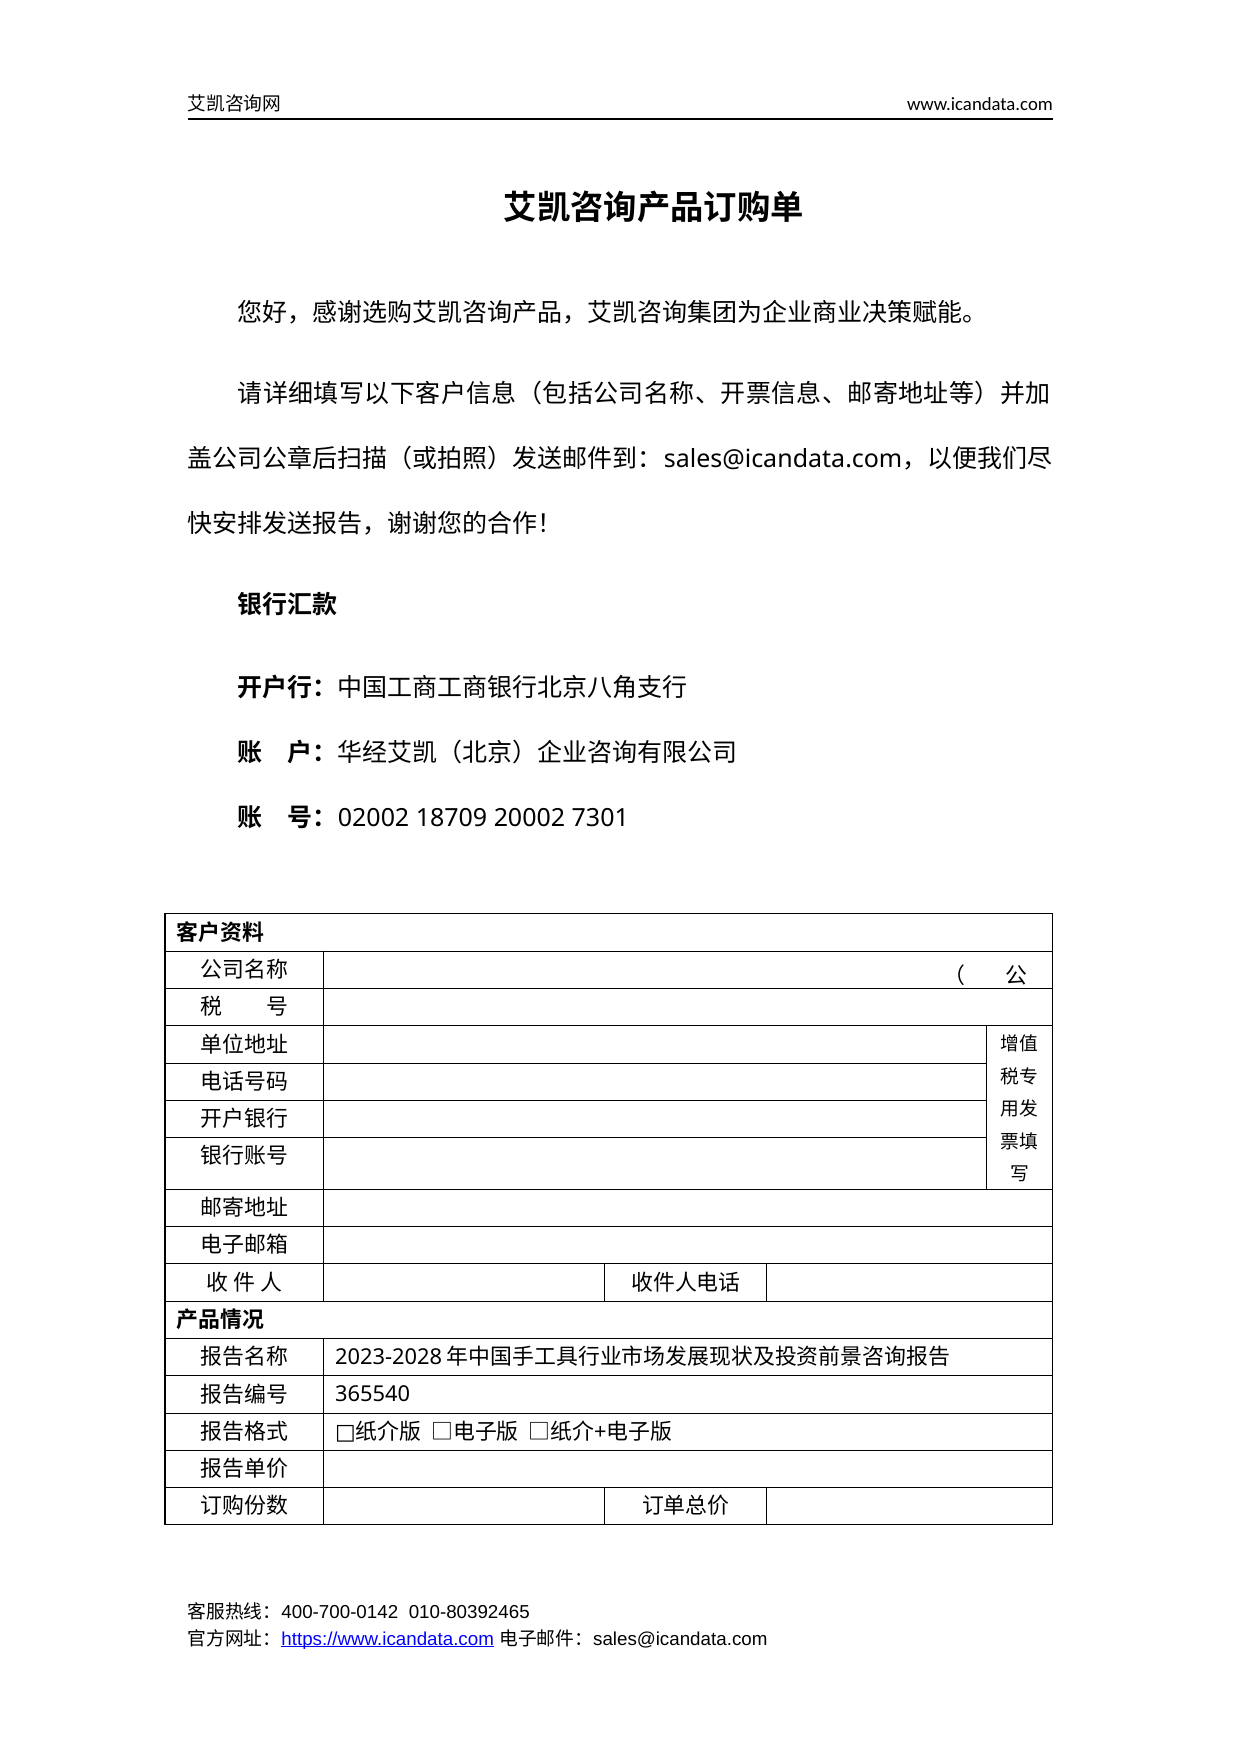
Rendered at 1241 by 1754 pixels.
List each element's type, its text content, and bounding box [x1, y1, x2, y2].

table_cell [324, 1026, 986, 1062]
table_cell [324, 1227, 1052, 1263]
table_cell [767, 1264, 1052, 1301]
table_cell 报告编号 [166, 1376, 323, 1412]
table_cell 365540 [324, 1376, 1052, 1412]
table_cell 2023-2028年中国手工具行业市场发展现状及投资前景咨询报告 [324, 1339, 1052, 1375]
table_cell 公司名称 [166, 952, 323, 988]
table_cell [324, 1451, 1052, 1487]
table_cell 电话号码 [166, 1064, 323, 1100]
table_cell 订购份数 [166, 1488, 323, 1524]
table_cell [324, 1101, 986, 1137]
table_cell [767, 1488, 1052, 1524]
table_cell 报告单价 [166, 1451, 323, 1487]
table_cell □纸介版 □电子版 □纸介+电子版 [324, 1414, 1052, 1450]
table_cell [324, 1264, 604, 1301]
text 开户行：中国工商工商银行北京八角支行 [187, 653, 1053, 718]
table_cell 电子邮箱 [166, 1227, 323, 1263]
table_cell 开户银行 [166, 1101, 323, 1137]
table_cell 单位地址 [166, 1026, 323, 1062]
table_cell [324, 1190, 1052, 1226]
table_cell [324, 952, 1052, 988]
table_header 客户资料 [166, 914, 1052, 951]
text 您好，感谢选购艾凯咨询产品，艾凯咨询集团为企业商业决策赋能。 [187, 278, 1053, 343]
table_cell 报告名称 [166, 1339, 323, 1375]
table_cell 产品情况 [166, 1302, 1052, 1338]
table_cell [324, 1064, 986, 1100]
table_cell 增值税专用发票填写 [987, 1026, 1052, 1189]
table_cell [324, 1488, 604, 1524]
table_cell 报告格式 [166, 1414, 323, 1450]
table_cell 税 号 [166, 989, 323, 1025]
table_cell 订单总价 [605, 1488, 766, 1524]
text 银行汇款 [187, 570, 1053, 635]
table_cell 收 件 人 [166, 1264, 323, 1301]
text 艾凯咨询产品订购单 [187, 172, 1053, 237]
text 请详细填写以下客户信息（包括公司名称、开票信息、邮寄地址等）并加盖公司公章后扫描（或拍照）发送邮件到：sales@icandata.com，以便我们尽快安排发送报告，谢谢您的合作！ [187, 359, 1053, 554]
table_cell [324, 989, 1052, 1025]
text 账 号：02002 18709 20002 7301 [187, 783, 1053, 848]
table_cell [324, 1138, 986, 1189]
text 账 户：华经艾凯（北京）企业咨询有限公司 [187, 718, 1053, 783]
table_cell 银行账号 [166, 1138, 323, 1189]
table_cell 收件人电话 [605, 1264, 766, 1301]
table_cell 邮寄地址 [166, 1190, 323, 1226]
